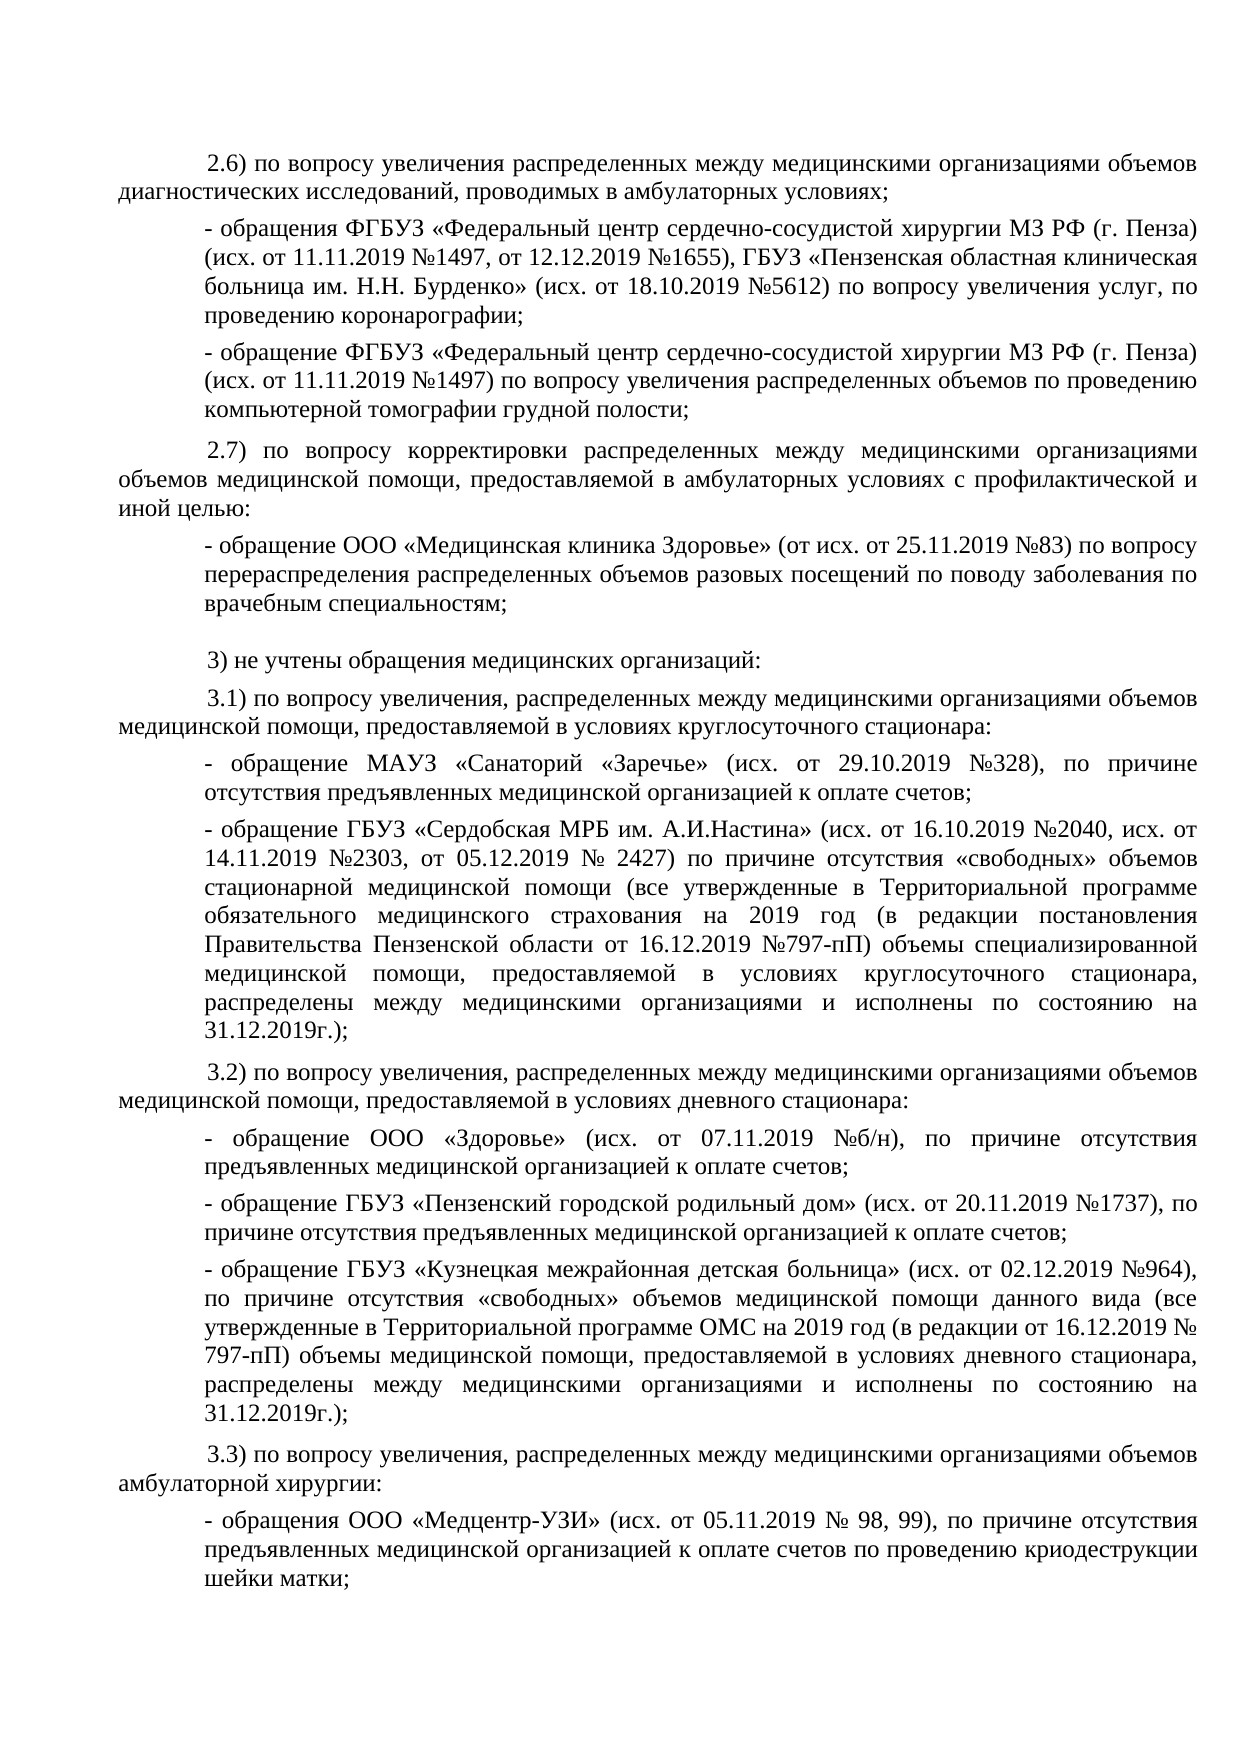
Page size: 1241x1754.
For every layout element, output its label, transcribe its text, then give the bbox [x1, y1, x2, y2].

text - обращения ФГБУЗ «Федеральный центр сердечно-сосудистой хирургии МЗ РФ (г. Пенза) (исх. от 11.11.2019 №1497, от 12.12.2019 №1655), ГБУЗ «Пензенская областная клиническая больница им. Н.Н. Бурденко» (исх. от 18.10.2019 №5612) по вопросу увеличения услуг, по проведению коронарографии; [204, 213, 1198, 328]
text 3) не учтены обращения медицинских организаций: [118, 646, 1198, 674]
text - обращение МАУЗ «Санаторий «Заречье» (исх. от 29.10.2019 №328), по причине отсутствия предъявленных медицинской организацией к оплате счетов; [204, 748, 1198, 806]
text - обращения ООО «Медцентр-УЗИ» (исх. от 05.11.2019 № 98, 99), по причине отсутствия предъявленных медицинской организацией к оплате счетов по проведению криодеструкции шейки матки; [204, 1505, 1198, 1591]
text - обращение ГБУЗ «Сердобская МРБ им. А.И.Настина» (исх. от 16.10.2019 №2040, исх. от 14.11.2019 №2303, от 05.12.2019 № 2427) по причине отсутствия «свободных» объемов стационарной медицинской помощи (все утвержденные в Территориальной программе обязательного медицинского страхования на 2019 год (в редакции постановления Правительства Пензенской области от 16.12.2019 №797-пП) объемы специализированной медицинской помощи, предоставляемой в условиях круглосуточного стационара, распределены между медицинскими организациями и исполнены по состоянию на 31.12.2019г.); [204, 814, 1198, 1044]
text 3.2) по вопросу увеличения, распределенных между медицинскими организациями объемов медицинской помощи, предоставляемой в условиях дневного стационара: [118, 1057, 1198, 1114]
text 2.6) по вопросу увеличения распределенных между медицинскими организациями объемов диагностических исследований, проводимых в амбулаторных условиях; [118, 148, 1198, 205]
text - обращение ГБУЗ «Кузнецкая межрайонная детская больница» (исх. от 02.12.2019 №964), по причине отсутствия «свободных» объемов медицинской помощи данного вида (все утвержденные в Территориальной программе ОМС на 2019 год (в редакции от 16.12.2019 № 797-пП) объемы медицинской помощи, предоставляемой в условиях дневного стационара, распределены между медицинскими организациями и исполнены по состоянию на 31.12.2019г.); [204, 1254, 1198, 1427]
text 2.7) по вопросу корректировки распределенных между медицинскими организациями объемов медицинской помощи, предоставляемой в амбулаторных условиях с профилактической и иной целью: [118, 436, 1198, 522]
text - обращение ООО «Медицинская клиника Здоровье» (от исх. от 25.11.2019 №83) по вопросу перераспределения распределенных объемов разовых посещений по поводу заболевания по врачебным специальностям; [204, 530, 1198, 616]
text - обращение ФГБУЗ «Федеральный центр сердечно-сосудистой хирургии МЗ РФ (г. Пенза) (исх. от 11.11.2019 №1497) по вопросу увеличения распределенных объемов по проведению компьютерной томографии грудной полости; [204, 337, 1198, 423]
text 3.3) по вопросу увеличения, распределенных между медицинскими организациями объемов амбулаторной хирургии: [118, 1439, 1198, 1497]
text - обращение ООО «Здоровье» (исх. от 07.11.2019 №б/н), по причине отсутствия предъявленных медицинской организацией к оплате счетов; [204, 1123, 1198, 1180]
text - обращение ГБУЗ «Пензенский городской родильный дом» (исх. от 20.11.2019 №1737), по причине отсутствия предъявленных медицинской организацией к оплате счетов; [204, 1188, 1198, 1246]
text 3.1) по вопросу увеличения, распределенных между медицинскими организациями объемов медицинской помощи, предоставляемой в условиях круглосуточного стационара: [118, 683, 1198, 740]
